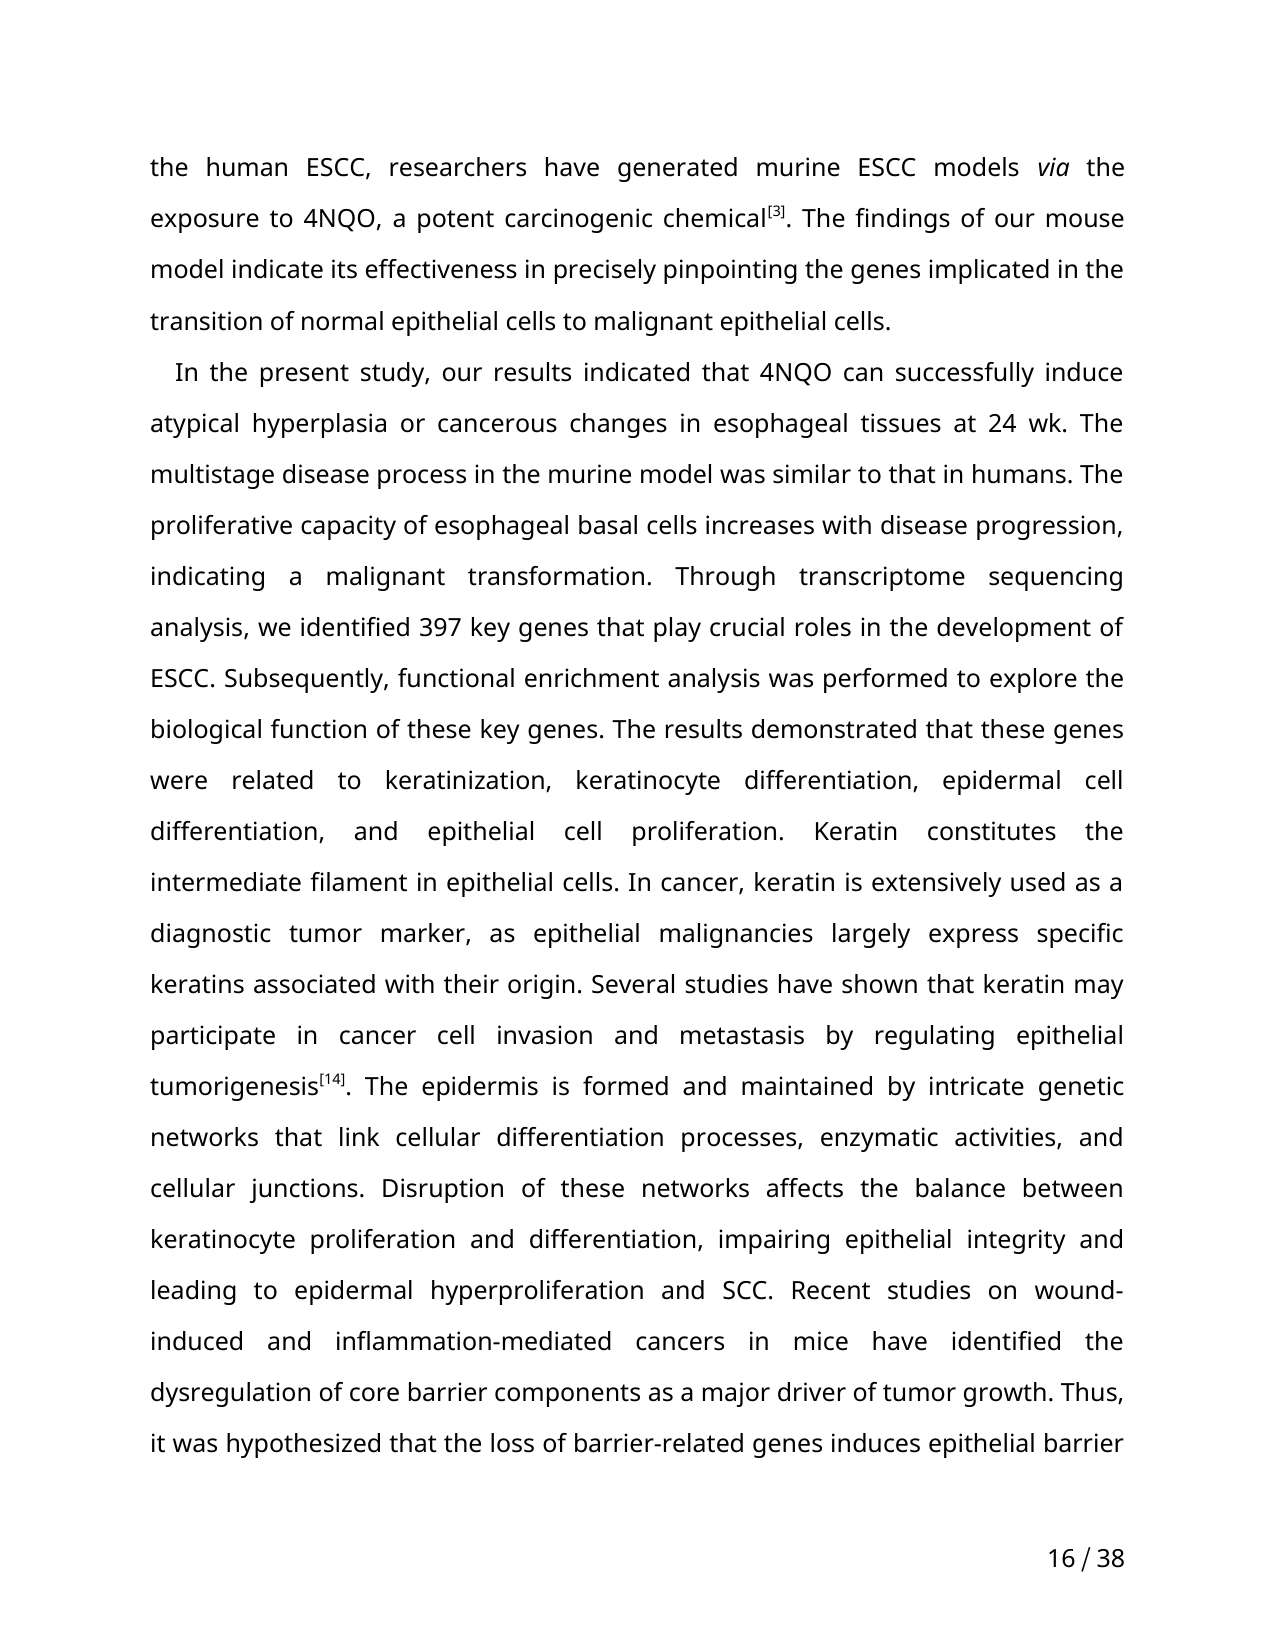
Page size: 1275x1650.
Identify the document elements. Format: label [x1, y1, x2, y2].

text [150, 150, 1125, 337]
text [150, 354, 1125, 1460]
